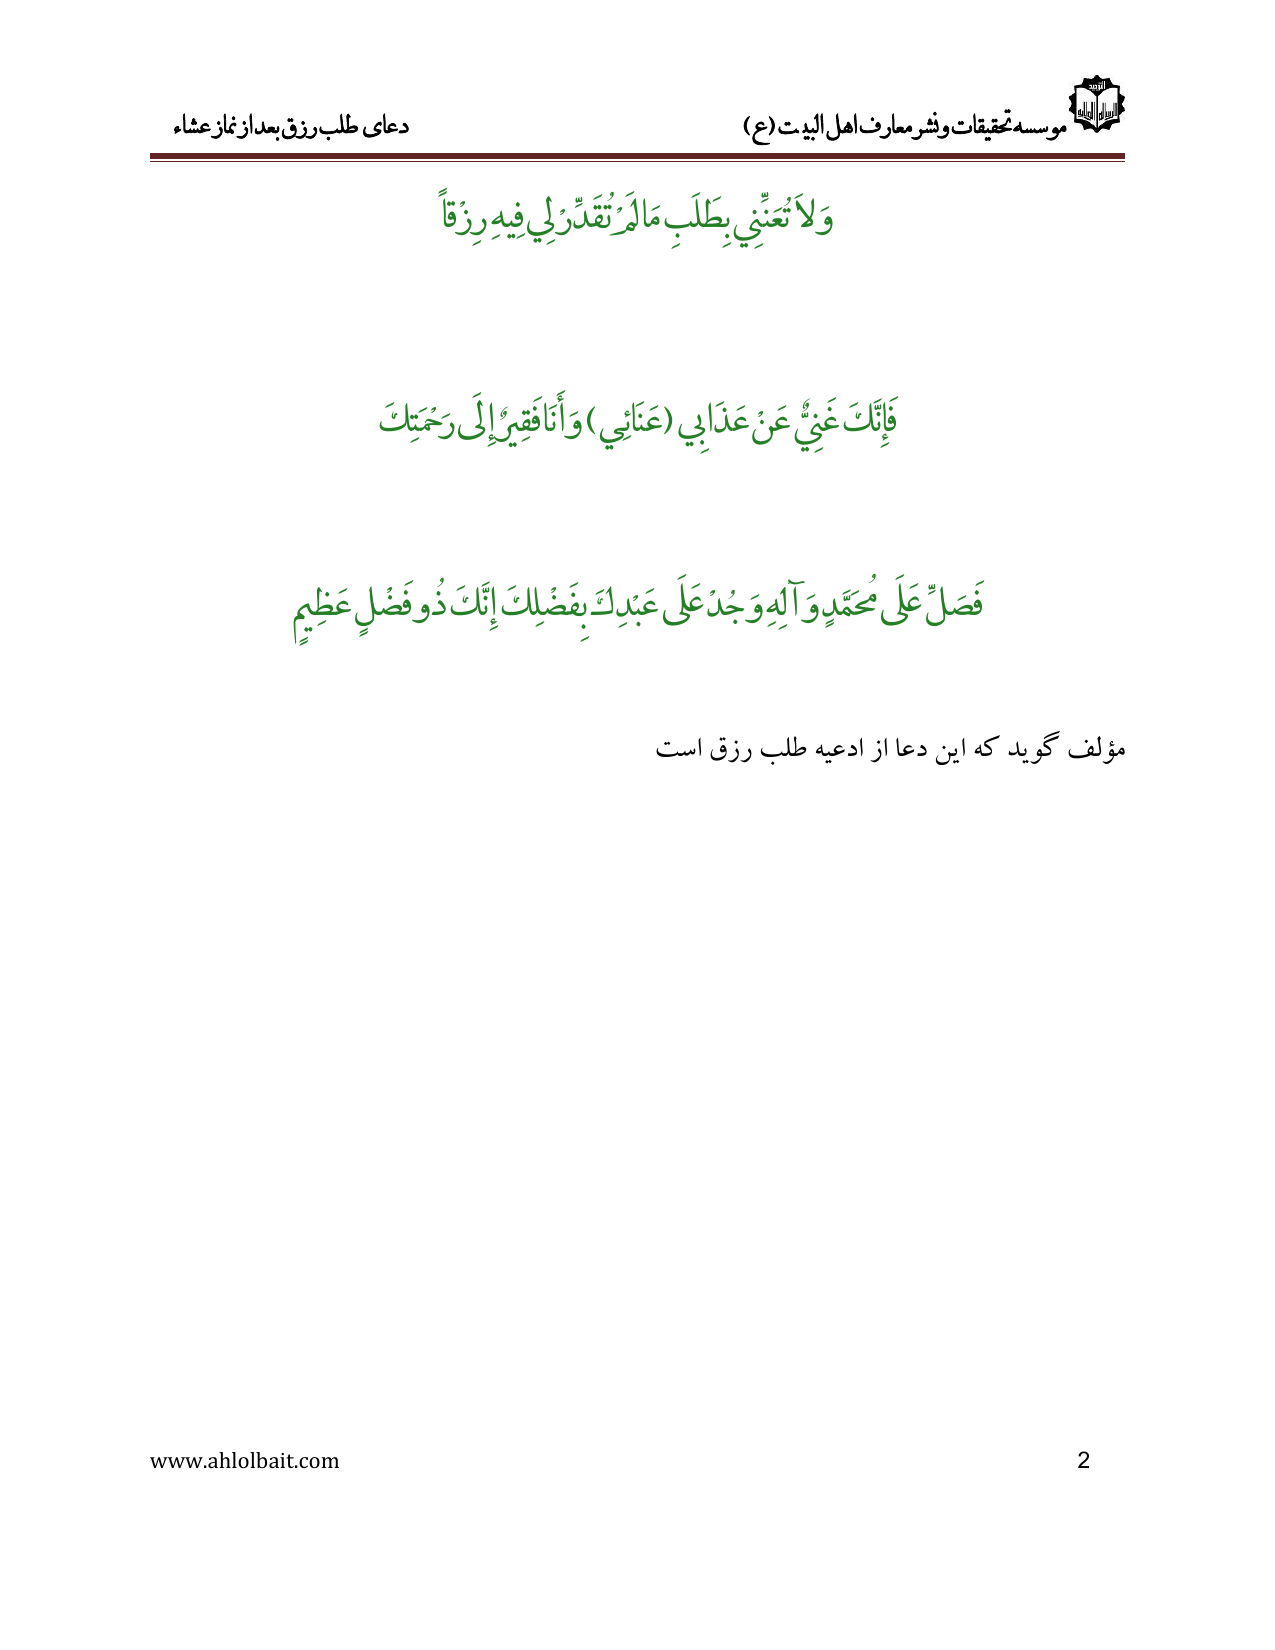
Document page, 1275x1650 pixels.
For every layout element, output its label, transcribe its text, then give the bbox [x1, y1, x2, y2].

text فَصَلِّ عَلَى مُحَمَّدٍ وَ آلِهِ وَ جُدْ عَلَى عَبْدِكَ بِفَضْلِكَ إِنَّكَ ذُو فَضْلٍ عَظِيمٍ‏ [150, 575, 1125, 646]
text فَإِنَّكَ غَنِيٌّ عَنْ عَذَابِي (عَنَائِي) وَ أَنَا فَقِيرٌ إِلَى رَحْمَتِكَ‏ [150, 391, 1125, 462]
text مؤلف گويد كه اين دعا از ادعيه طلب رزق است‏ [150, 736, 1125, 769]
picture [1068, 75, 1125, 133]
text وَ لاَ تُعَنِّنِي بِطَلَبِ مَا لَمْ تُقَدِّرْ لِي فِيهِ رِزْقاً [150, 187, 1125, 258]
